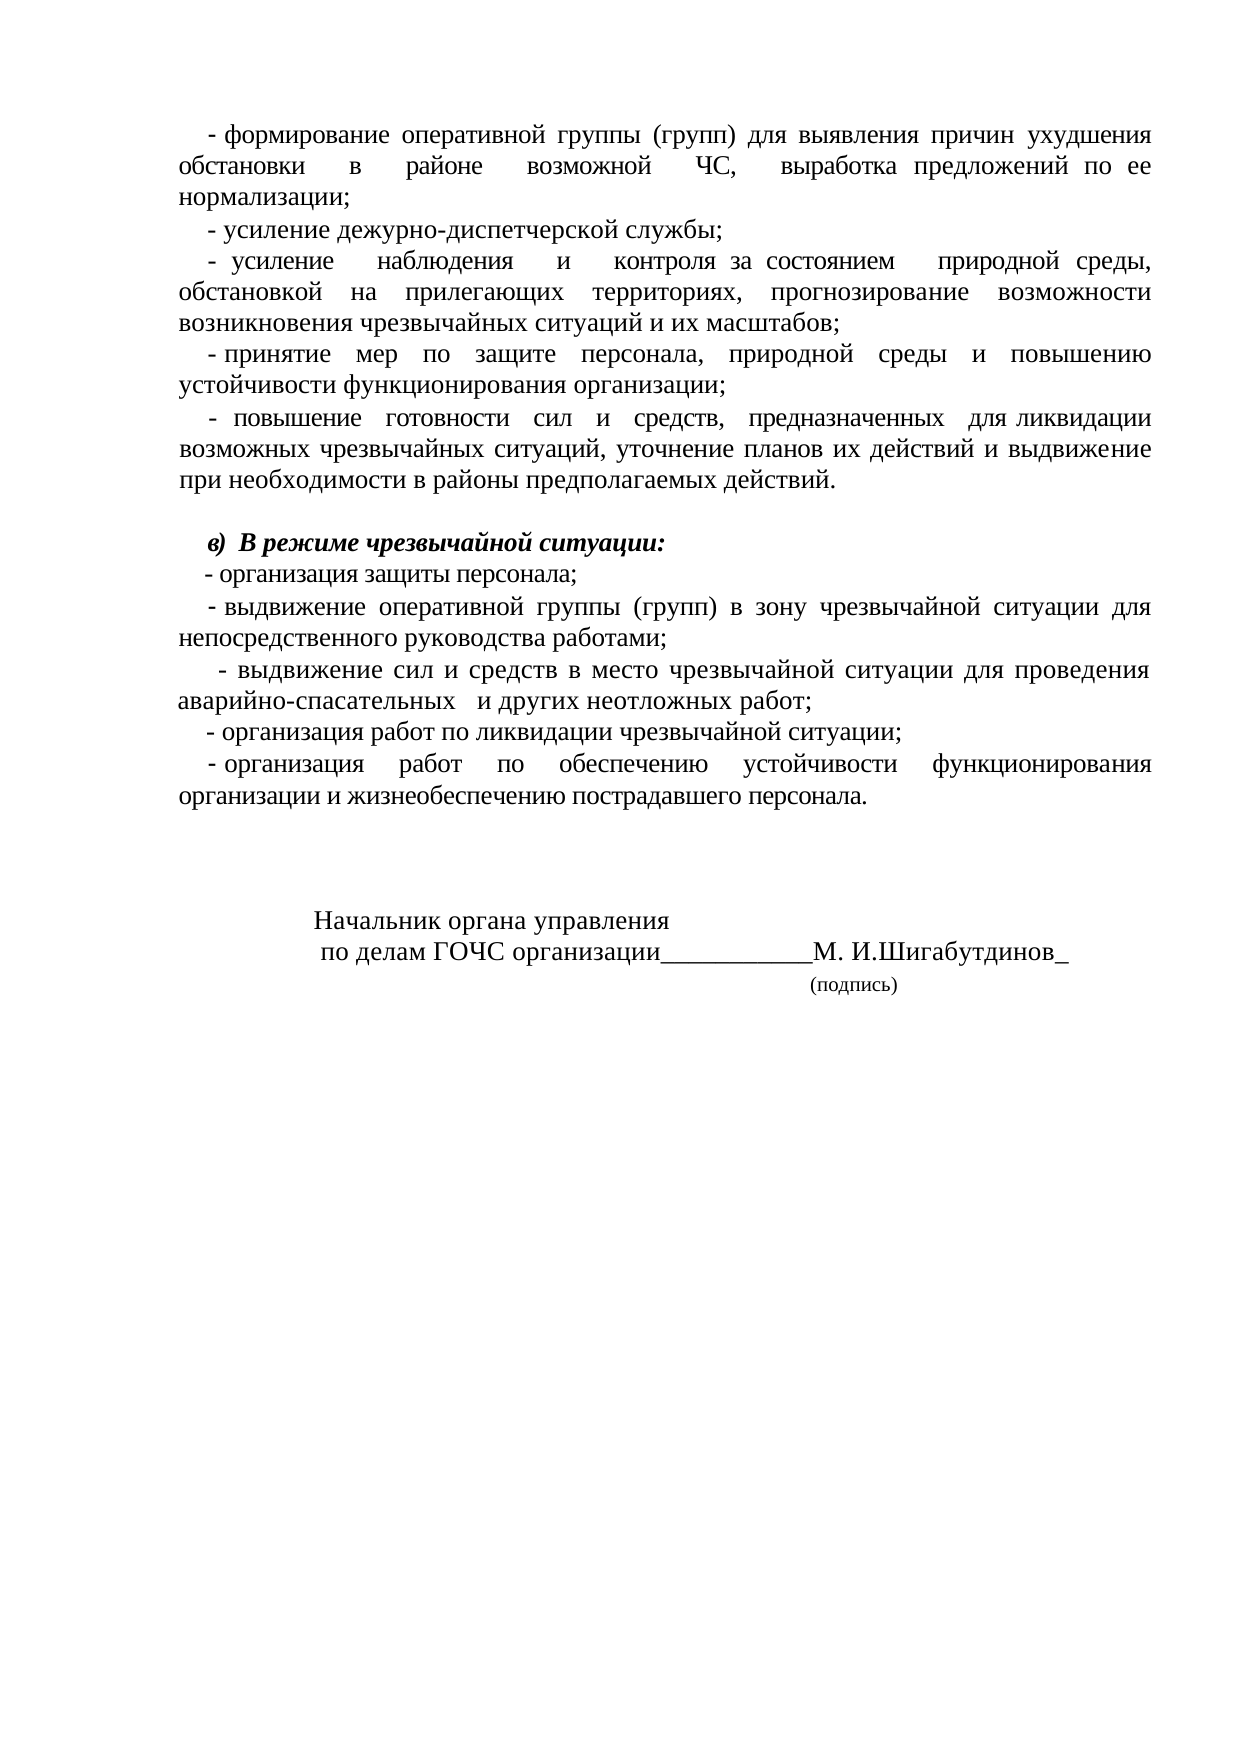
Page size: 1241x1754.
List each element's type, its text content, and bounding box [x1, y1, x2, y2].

list организация работ по обеспечению устойчивости функционирования организации и жизнеобеспечению пострадавшего персонала. [178, 747, 1152, 810]
text (подпись) [177, 966, 1152, 997]
list формирование оперативной группы (групп) для выявления причин ухудшения обстановки в районе возможной ЧС, выработка предложений по ее нормализации; [178, 118, 1152, 212]
text Начальник органа управления [207, 904, 1072, 935]
list выдвижение оперативной группы (групп) в зону чрезвычайной ситуации для непосредственного руководства работами; [178, 589, 1152, 652]
text - организация защиты персонала; [166, 557, 1152, 588]
text в) В режиме чрезвычайной ситуации: [207, 526, 1152, 557]
text - выдвижение сил и средств в место чрезвычайной ситуации для проведения аварийно-спасательных и других неотложных работ; [177, 653, 1152, 715]
text - повышение готовности сил и средств, предназначенных для ликвидации возможных чрезвычайных ситуаций, уточнение планов их действий и выдвижение при необходимости в районы предполагаемых действий. [179, 401, 1152, 494]
text - усиление дежурно-диспетчерской службы; [166, 213, 1152, 244]
text - усиление наблюдения и контроля за состоянием природной среды, обстановкой на прилегающих территориях, прогнозирование возможности возникновения чрезвычайных ситуаций и их масштабов; [178, 244, 1152, 337]
text по делам ГОЧС организации___________М. И.Шигабутдинов_ [207, 935, 1072, 966]
text - принятие мер по защите персонала, природной среды и повышению устойчивости функционирования организации; [178, 337, 1152, 399]
text - организация работ по ликвидации чрезвычайной ситуации; [166, 715, 1152, 746]
